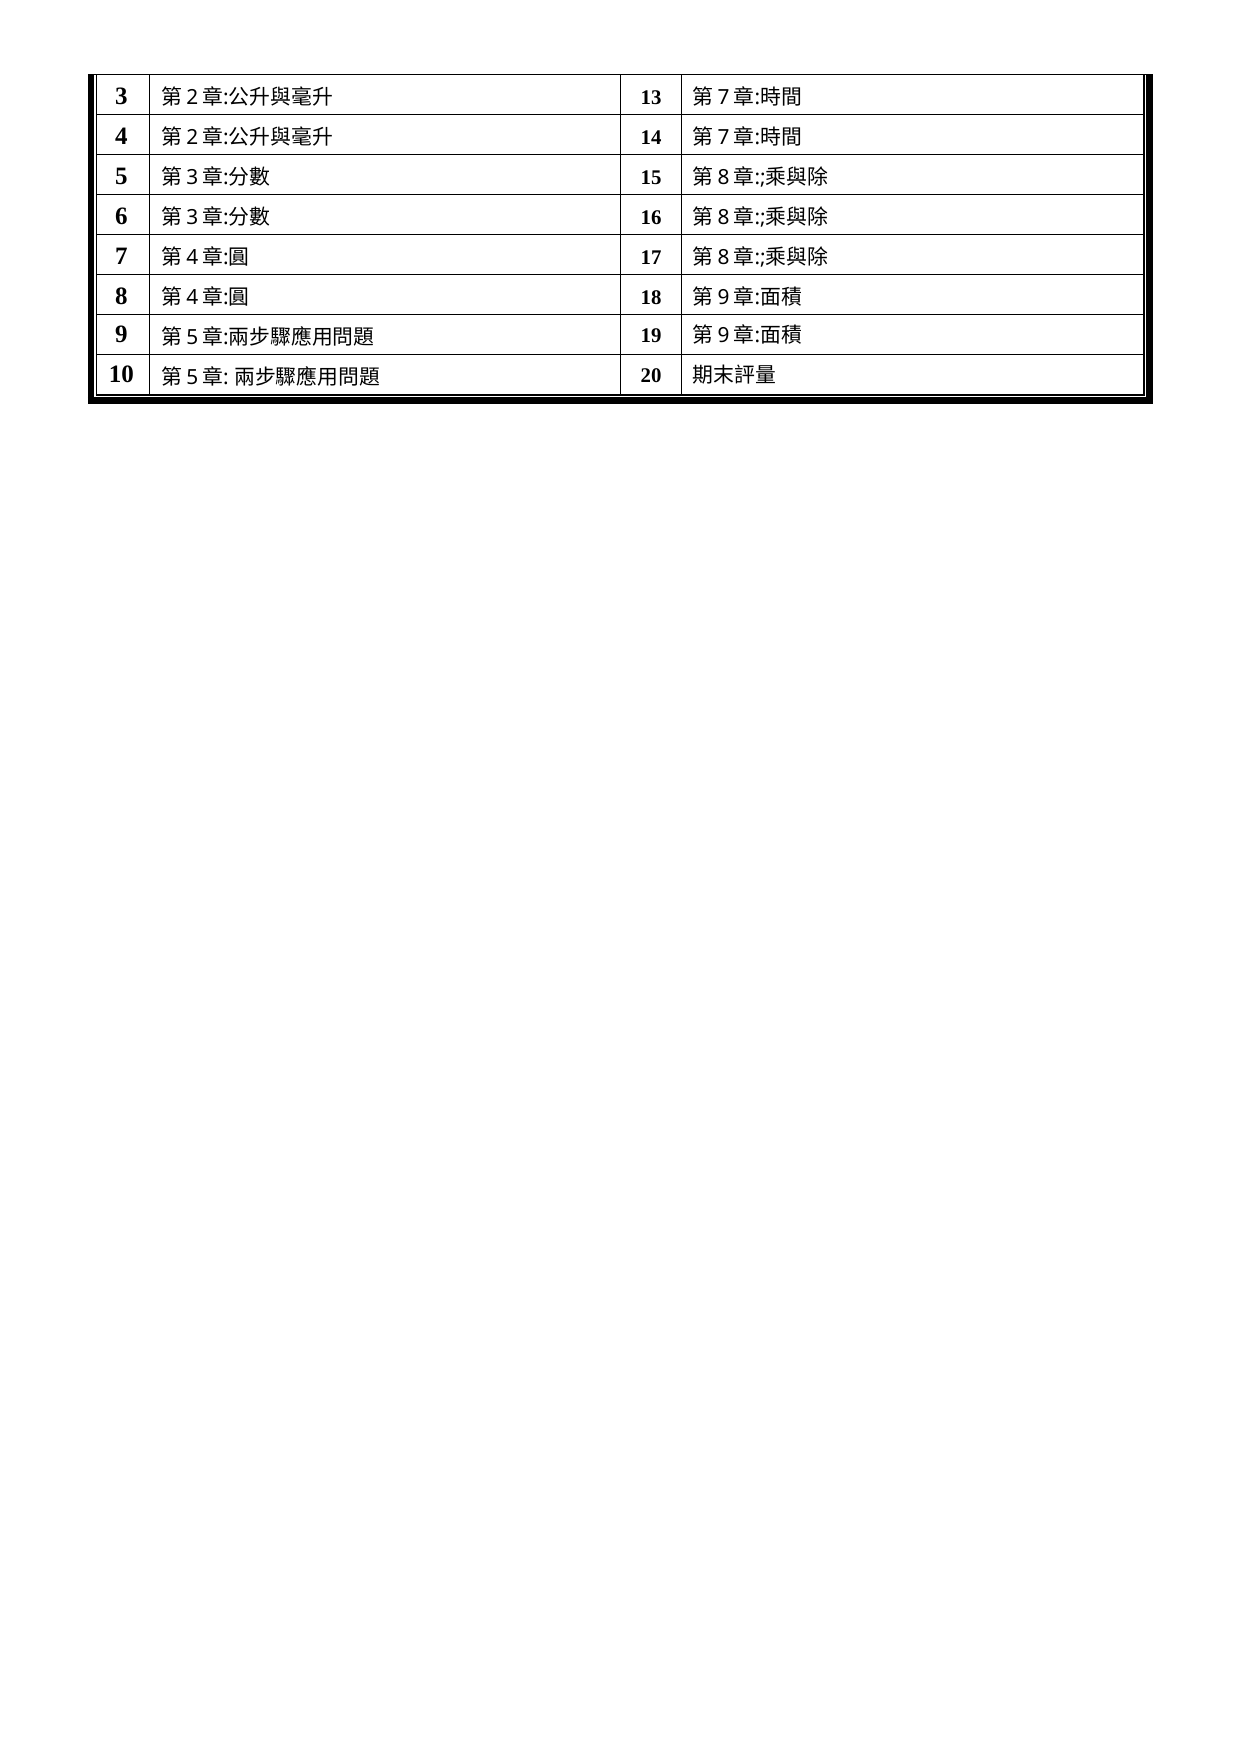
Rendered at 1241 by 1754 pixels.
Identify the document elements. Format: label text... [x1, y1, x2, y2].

table_cell 第9章:面積 [682, 315, 1143, 354]
table_cell 第5章:兩步驟應用問題 [150, 315, 620, 354]
table_cell 17 [621, 235, 681, 274]
table_cell 第9章:面積 [682, 275, 1143, 314]
table_cell 10 [97, 355, 149, 394]
table_cell 第3章:分數 [150, 195, 620, 234]
table_cell 13 [621, 75, 681, 114]
table_cell 20 [621, 355, 681, 394]
table_cell 19 [621, 315, 681, 354]
table_cell 8 [97, 275, 149, 314]
table_cell 第7章:時間 [682, 75, 1143, 114]
table_cell 第8章:;乘與除 [682, 235, 1143, 274]
table_cell 15 [621, 155, 681, 194]
table_cell 6 [97, 195, 149, 234]
table_cell 16 [621, 195, 681, 234]
table_cell 第8章:;乘與除 [682, 195, 1143, 234]
table_cell 4 [97, 115, 149, 154]
table_cell 第8章:;乘與除 [682, 155, 1143, 194]
table_cell 第4章:圓 [150, 275, 620, 314]
table_cell 期末評量 [682, 355, 1143, 394]
table_cell 14 [621, 115, 681, 154]
table_cell 第7章:時間 [682, 115, 1143, 154]
table_cell 7 [97, 235, 149, 274]
table_cell 第5章: 兩步驟應用問題 [150, 355, 620, 394]
table_cell 第2章:公升與毫升 [150, 75, 620, 114]
table_cell 3 [97, 75, 149, 114]
table_cell 5 [97, 155, 149, 194]
table_cell 18 [621, 275, 681, 314]
table_cell 第3章:分數 [150, 155, 620, 194]
table_cell 第2章:公升與毫升 [150, 115, 620, 154]
table_cell 第4章:圓 [150, 235, 620, 274]
table_cell 9 [97, 315, 149, 354]
